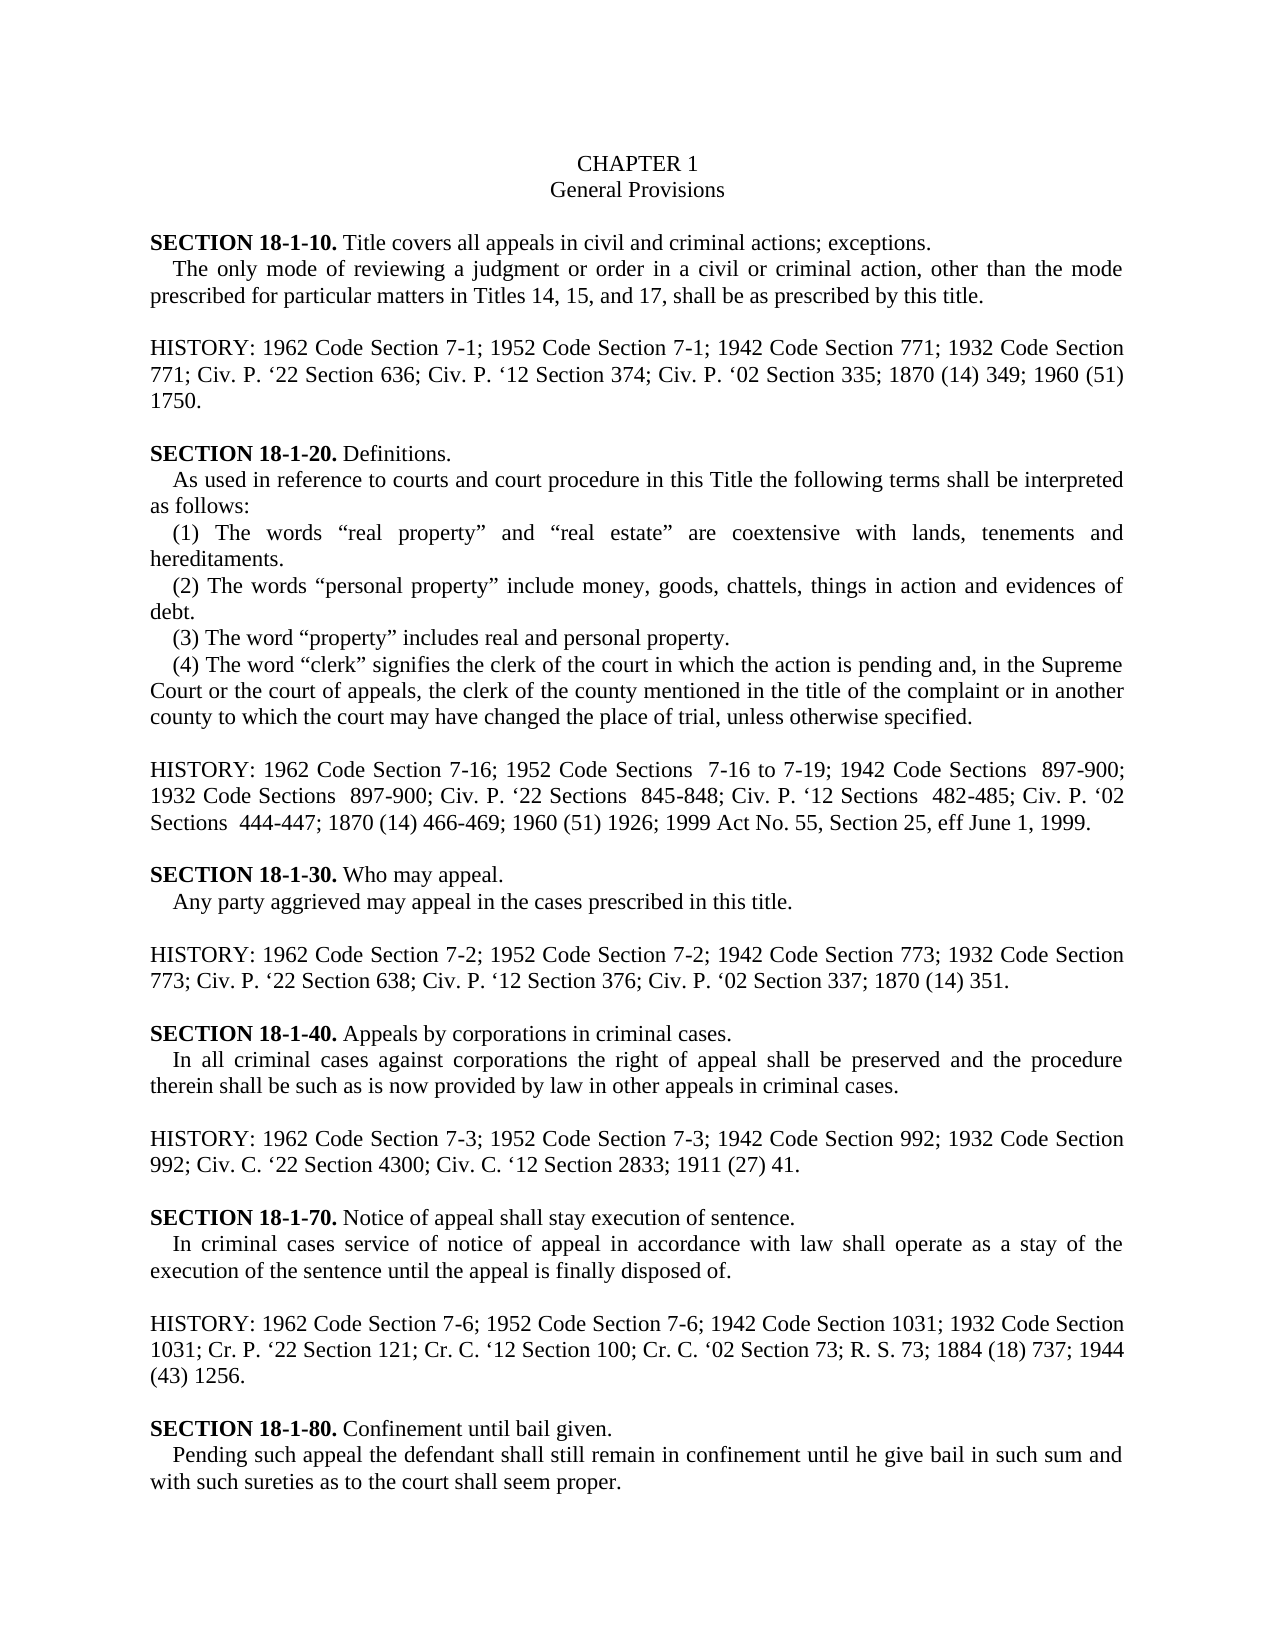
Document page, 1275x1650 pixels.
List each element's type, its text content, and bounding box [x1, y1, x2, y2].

text SECTION 18-1-10. Title covers all appeals in civil and criminal actions; exceptions. [150, 229, 1125, 255]
text SECTION 18-1-80. Confinement until bail given. [150, 1415, 1125, 1441]
text SECTION 18-1-40. Appeals by corporations in criminal cases. [150, 1020, 1125, 1046]
text HISTORY: 1962 Code Section 7-16; 1952 Code Sections 7-16 to 7-19; 1942 Code Sections 897-900; 1932 Code Sections 897-900; Civ. P. ‘22 Sections 845-848; Civ. P. ‘12 Sections 482-485; Civ. P. ‘02 Sections 444-447; 1870 (14) 466-469; 1960 (51) 1926; 1999 Act No. 55, Section 25, eff June 1, 1999. [150, 756, 1125, 835]
text (1) The words “real property” and “real estate” are coextensive with lands, tenements and hereditaments. [150, 519, 1125, 572]
text Any party aggrieved may appeal in the cases prescribed in this title. [150, 888, 1125, 914]
text SECTION 18-1-20. Definitions. [150, 440, 1125, 466]
text HISTORY: 1962 Code Section 7-2; 1952 Code Section 7-2; 1942 Code Section 773; 1932 Code Section 773; Civ. P. ‘22 Section 638; Civ. P. ‘12 Section 376; Civ. P. ‘02 Section 337; 1870 (14) 351. [150, 941, 1125, 993]
text HISTORY: 1962 Code Section 7-3; 1952 Code Section 7-3; 1942 Code Section 992; 1932 Code Section 992; Civ. C. ‘22 Section 4300; Civ. C. ‘12 Section 2833; 1911 (27) 41. [150, 1125, 1125, 1178]
text (4) The word “clerk” signifies the clerk of the court in which the action is pending and, in the Supreme Court or the court of appeals, the clerk of the county mentioned in the title of the complaint or in another county to which the court may have changed the place of trial, unless otherwise specified. [150, 651, 1125, 730]
text (3) The word “property” includes real and personal property. [150, 624, 1125, 651]
text As used in reference to courts and court procedure in this Title the following terms shall be interpreted as follows: [150, 466, 1125, 519]
text SECTION 18-1-70. Notice of appeal shall stay execution of sentence. [150, 1204, 1125, 1231]
text (2) The words “personal property” include money, goods, chattels, things in action and evidences of debt. [150, 572, 1125, 624]
text Pending such appeal the defendant shall still remain in confinement until he give bail in such sum and with such sureties as to the court shall seem proper. [150, 1441, 1125, 1494]
text CHAPTER 1 [150, 150, 1125, 176]
text HISTORY: 1962 Code Section 7-6; 1952 Code Section 7-6; 1942 Code Section 1031; 1932 Code Section 1031; Cr. P. ‘22 Section 121; Cr. C. ‘12 Section 100; Cr. C. ‘02 Section 73; R. S. 73; 1884 (18) 737; 1944 (43) 1256. [150, 1309, 1125, 1389]
text The only mode of reviewing a judgment or order in a civil or criminal action, other than the mode prescribed for particular matters in Titles 14, 15, and 17, shall be as prescribed by this title. [150, 255, 1125, 308]
text SECTION 18-1-30. Who may appeal. [150, 862, 1125, 888]
text In all criminal cases against corporations the right of appeal shall be preserved and the procedure therein shall be such as is now provided by law in other appeals in criminal cases. [150, 1046, 1125, 1099]
text In criminal cases service of notice of appeal in accordance with law shall operate as a stay of the execution of the sentence until the appeal is finally disposed of. [150, 1231, 1125, 1283]
text General Provisions [150, 176, 1125, 203]
text HISTORY: 1962 Code Section 7-1; 1952 Code Section 7-1; 1942 Code Section 771; 1932 Code Section 771; Civ. P. ‘22 Section 636; Civ. P. ‘12 Section 374; Civ. P. ‘02 Section 335; 1870 (14) 349; 1960 (51) 1750. [150, 334, 1125, 413]
